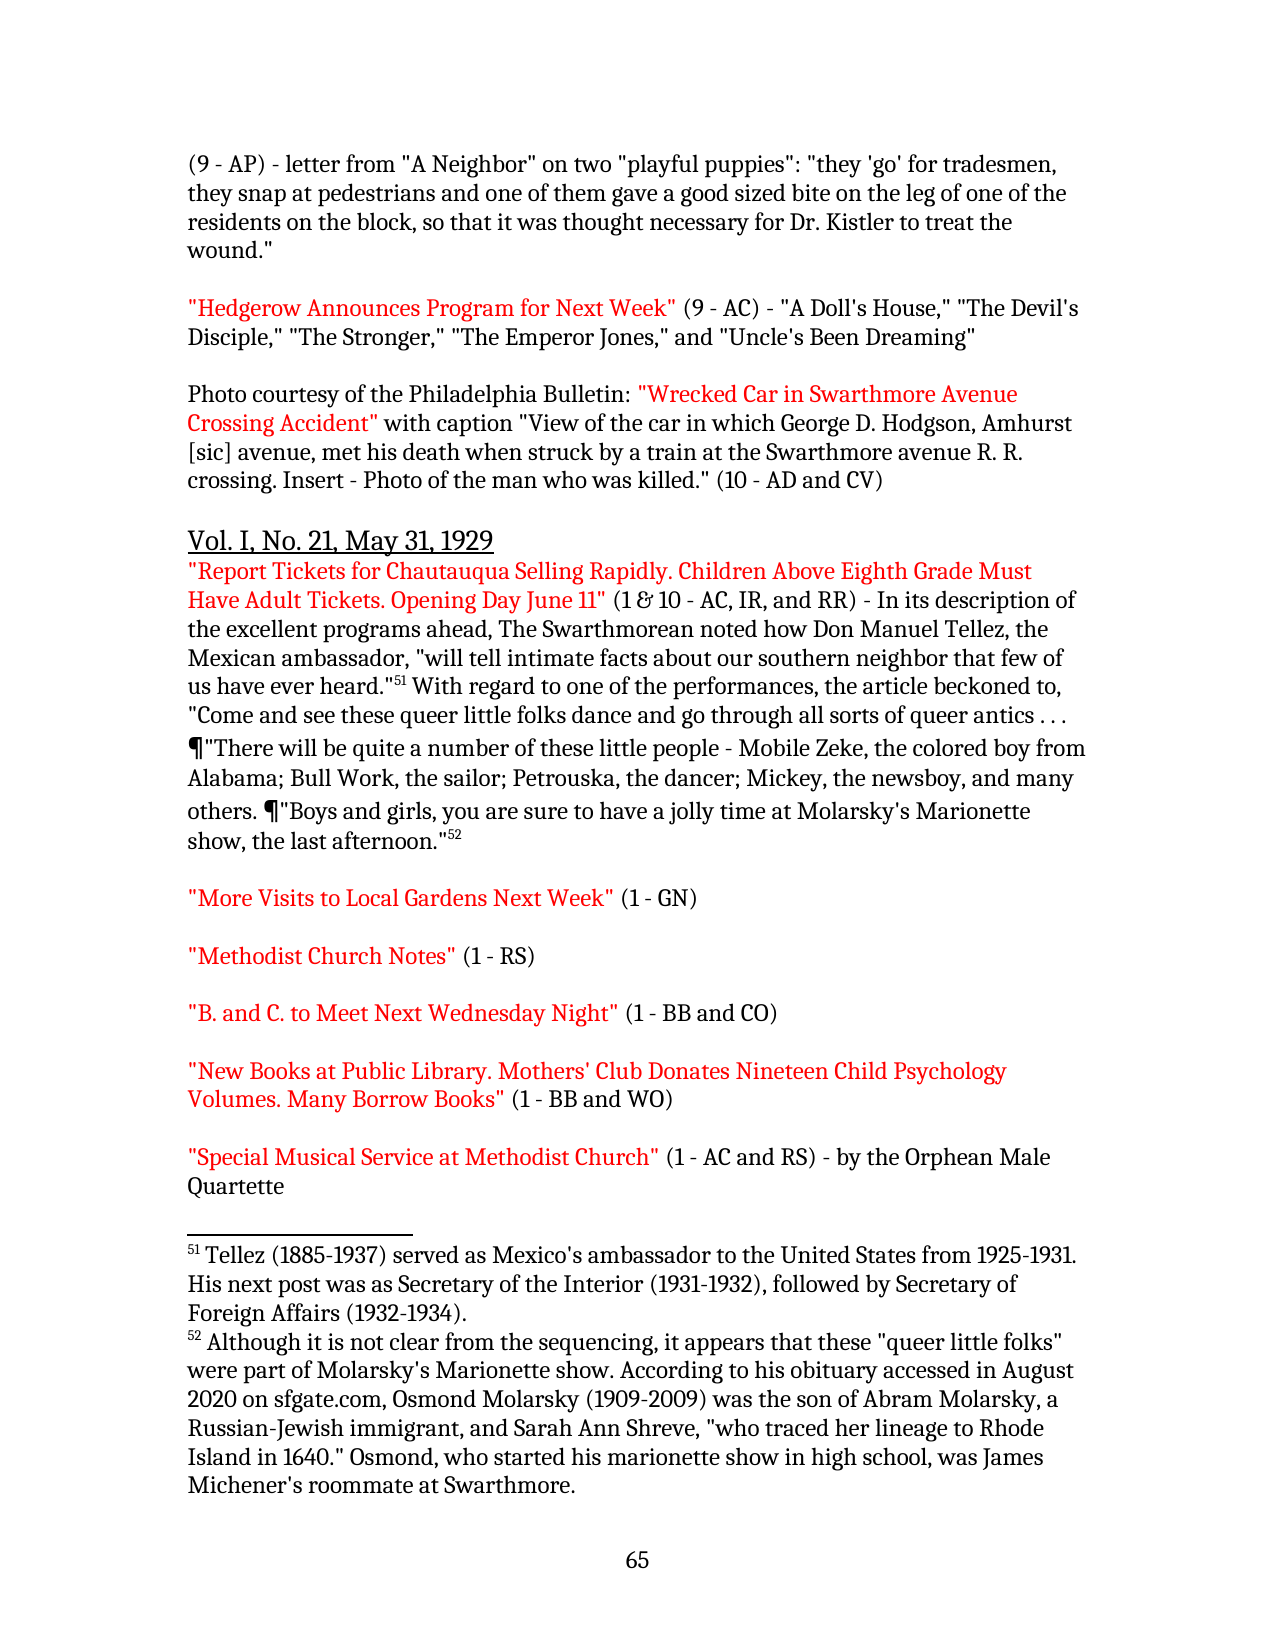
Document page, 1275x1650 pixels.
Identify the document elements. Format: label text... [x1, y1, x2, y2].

text (9 - AP) - letter from "A Neighbor" on two "playful puppies": "they 'go' for tradesmen, they snap at pedestrians and one of them gave a good sized bite on the leg of one of the residents on the block, so that it was thought necessary for Dr. Kistler to treat the wound." [187, 150, 1087, 265]
text "Special Musical Service at Methodist Church" (1 - AC and RS) - by the Orphean Male Quartette [187, 1143, 1087, 1200]
text Vol. I, No. 21, May 31, 1929 [187, 524, 1087, 557]
text "Methodist Church Notes" (1 - RS) [187, 942, 1087, 970]
text "B. and C. to Meet Next Wednesday Night" (1 - BB and CO) [187, 999, 1087, 1028]
text "New Books at Public Library. Mothers' Club Donates Nineteen Child Psychology Volumes. Many Borrow Books" (1 - BB and WO) [187, 1057, 1087, 1114]
text "Report Tickets for Chautauqua Selling Rapidly. Children Above Eighth Grade Must Have Adult Tickets. Opening Day June 11" (1 & 10 - AC, IR, and RR) - In its description of the excellent programs ahead, The Swarthmorean noted how Don Manuel Tellez, the Mexican ambassador, "will tell intimate facts about our southern neighbor that few of us have ever heard." With regard to one of the performances, the article beckoned to, "Come and see these queer little folks dance and go through all sorts of queer antics . . . ¶"There will be quite a number of these little people - Mobile Zeke, the colored boy from Alabama; Bull Work, the sailor; Petrouska, the dancer; Mickey, the newsboy, and many others. ¶"Boys and girls, you are sure to have a jolly time at Molarsky's Marionette show, the last afternoon." [187, 557, 1087, 855]
text "Hedgerow Announces Program for Next Week" (9 - AC) - "A Doll's House," "The Devil's Disciple," "The Stronger," "The Emperor Jones," and "Uncle's Been Dreaming" [187, 294, 1087, 351]
text Photo courtesy of the Philadelphia Bulletin: "Wrecked Car in Swarthmore Avenue Crossing Accident" with caption "View of the car in which George D. Hodgson, Amhurst [sic] avenue, met his death when struck by a train at the Swarthmore avenue R. R. crossing. Insert - Photo of the man who was killed." (10 - AD and CV) [187, 380, 1087, 495]
text "More Visits to Local Gardens Next Week" (1 - GN) [187, 884, 1087, 913]
